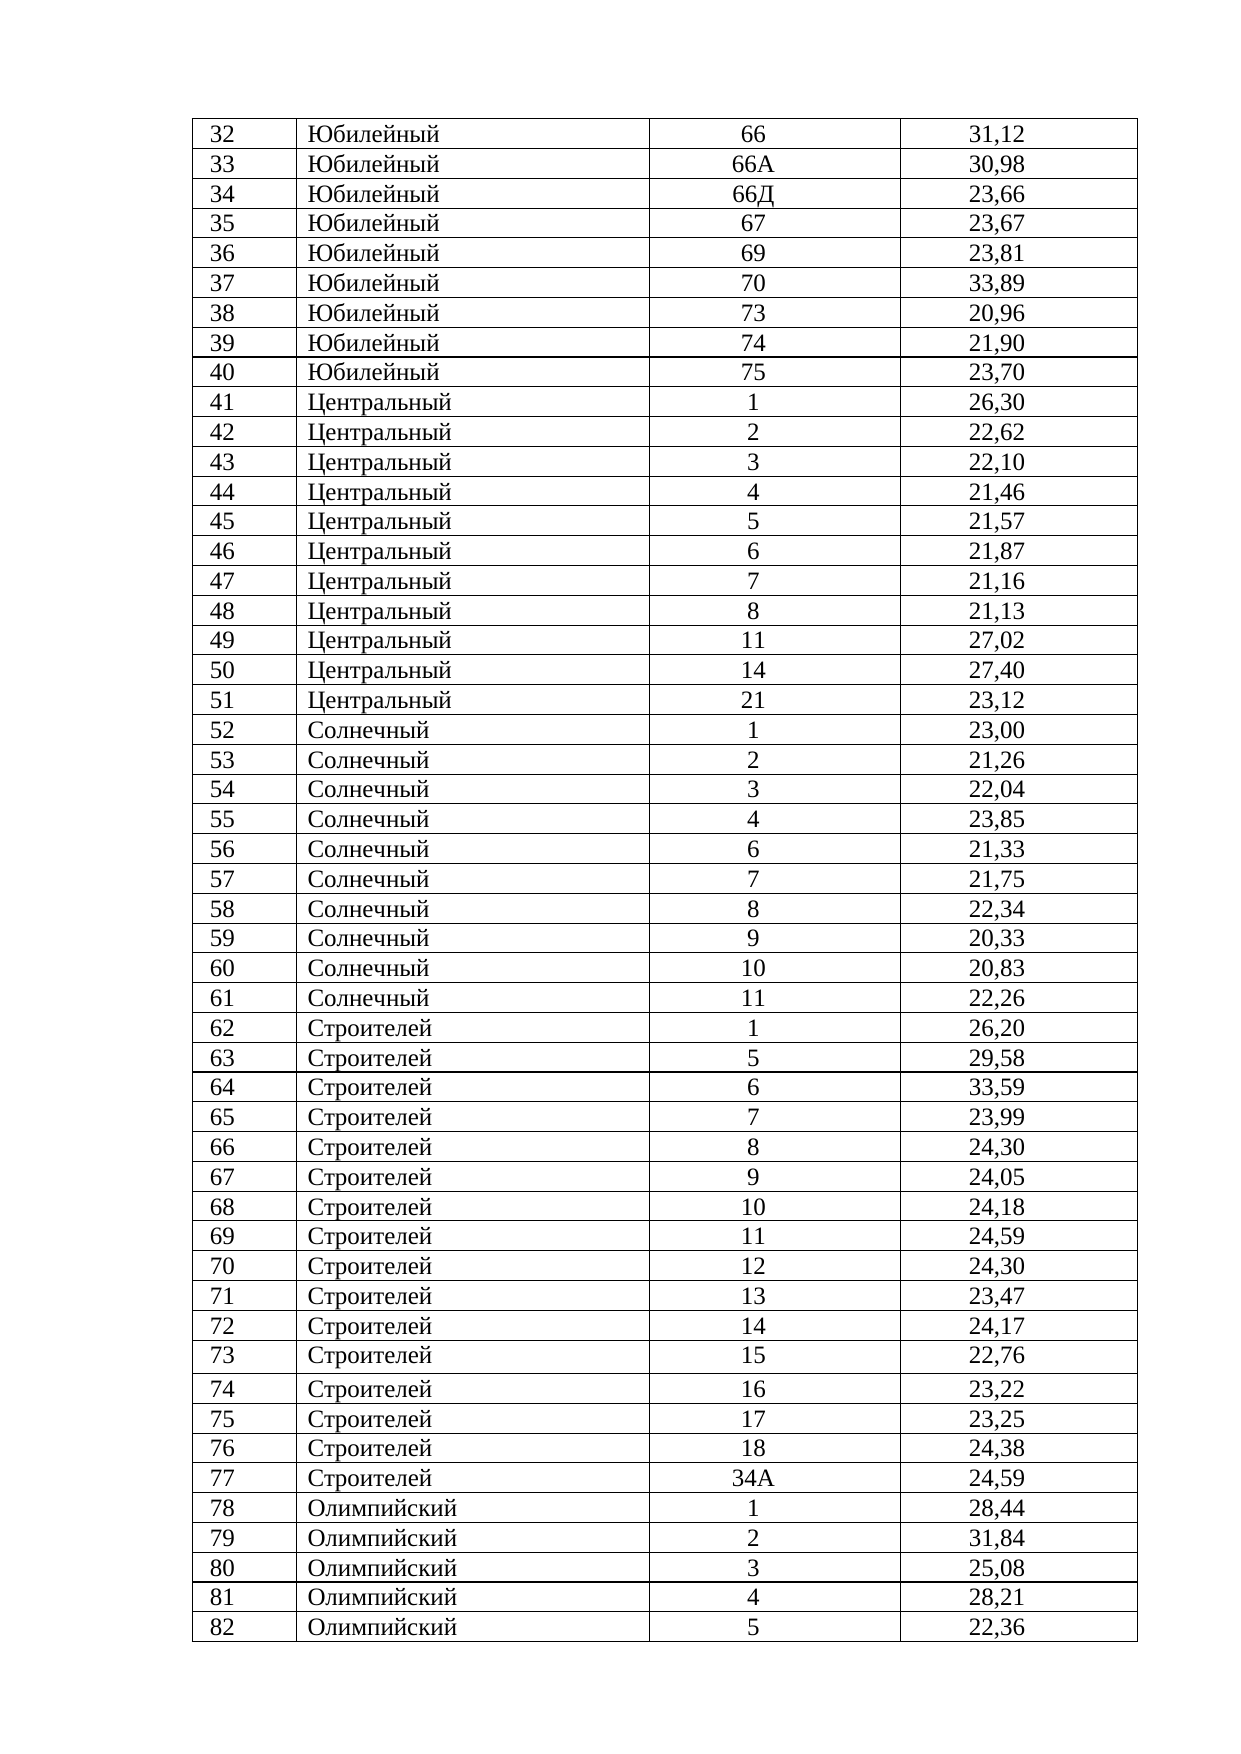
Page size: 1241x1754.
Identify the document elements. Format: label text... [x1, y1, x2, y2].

table_cell 23,22 [901, 1374, 1137, 1403]
table_cell Центральный [297, 447, 649, 476]
table_cell Солнечный [297, 804, 649, 833]
table_cell 82 [193, 1612, 296, 1641]
table_cell 32 [193, 119, 296, 148]
table_cell 5 [650, 1043, 900, 1071]
table_cell Солнечный [297, 834, 649, 863]
table_cell 22,04 [901, 775, 1137, 803]
table_cell 59 [193, 924, 296, 952]
table_cell Солнечный [297, 745, 649, 773]
table_cell 22,76 [901, 1341, 1137, 1373]
table_cell 55 [193, 804, 296, 833]
table_cell 2 [650, 417, 900, 446]
table_cell Строителей [297, 1341, 649, 1373]
table_cell 46 [193, 536, 296, 565]
table_cell 66А [650, 149, 900, 178]
table_cell 51 [193, 685, 296, 714]
table_cell 23,67 [901, 209, 1137, 237]
table_cell 56 [193, 834, 296, 863]
table_cell 13 [650, 1281, 900, 1310]
table_cell 27,02 [901, 626, 1137, 654]
table_cell Олимпийский [297, 1583, 649, 1611]
table_cell 3 [650, 775, 900, 803]
table_cell 24,30 [901, 1132, 1137, 1161]
table_cell 57 [193, 864, 296, 893]
table_cell Солнечный [297, 894, 649, 922]
table_cell 14 [650, 1311, 900, 1339]
table_cell 21,26 [901, 745, 1137, 773]
table_cell 22,36 [901, 1612, 1137, 1641]
table_cell Солнечный [297, 715, 649, 744]
table_cell 12 [650, 1251, 900, 1280]
table_cell Юбилейный [297, 238, 649, 267]
table_cell 73 [193, 1341, 296, 1373]
table_cell 11 [650, 626, 900, 654]
table_cell 11 [650, 1221, 900, 1250]
table_cell Юбилейный [297, 298, 649, 327]
table_cell Олимпийский [297, 1523, 649, 1552]
table_cell Строителей [297, 1434, 649, 1462]
table_cell 23,12 [901, 685, 1137, 714]
table_cell 23,66 [901, 179, 1137, 207]
table_cell Центральный [297, 417, 649, 446]
table_cell Строителей [297, 1043, 649, 1071]
table_cell Солнечный [297, 775, 649, 803]
table_cell 68 [193, 1192, 296, 1220]
table_cell 24,38 [901, 1434, 1137, 1462]
table_cell 24,18 [901, 1192, 1137, 1220]
table_cell 25,08 [901, 1553, 1137, 1581]
table_cell 23,25 [901, 1404, 1137, 1432]
table_cell 7 [650, 864, 900, 893]
table_cell 79 [193, 1523, 296, 1552]
table_cell Центральный [297, 387, 649, 416]
table_cell 71 [193, 1281, 296, 1310]
table_cell Солнечный [297, 983, 649, 1012]
table_cell 24,30 [901, 1251, 1137, 1280]
table_cell 30,98 [901, 149, 1137, 178]
table_cell 75 [193, 1404, 296, 1432]
table_cell Юбилейный [297, 119, 649, 148]
table_cell 23,00 [901, 715, 1137, 744]
table_cell Строителей [297, 1073, 649, 1101]
table_cell 22,62 [901, 417, 1137, 446]
table_cell Центральный [297, 477, 649, 505]
table_cell 81 [193, 1583, 296, 1611]
table_cell 6 [650, 1073, 900, 1101]
table_cell 74 [193, 1374, 296, 1403]
table_cell 35 [193, 209, 296, 237]
table_cell 1 [650, 715, 900, 744]
table_cell 14 [650, 655, 900, 684]
table_cell 8 [650, 596, 900, 624]
table_cell 45 [193, 506, 296, 535]
table_cell Юбилейный [297, 358, 649, 386]
table_cell 67 [650, 209, 900, 237]
table_cell 24,17 [901, 1311, 1137, 1339]
table_cell Строителей [297, 1311, 649, 1339]
table_cell Юбилейный [297, 149, 649, 178]
table_cell Строителей [297, 1281, 649, 1310]
table_cell 24,59 [901, 1463, 1137, 1492]
table_cell 66 [193, 1132, 296, 1161]
table_cell 31,84 [901, 1523, 1137, 1552]
table_cell 4 [650, 804, 900, 833]
table_cell 1 [650, 1013, 900, 1042]
table_cell 37 [193, 268, 296, 297]
table_cell 20,33 [901, 924, 1137, 952]
table_cell 67 [193, 1162, 296, 1191]
table_cell 29,58 [901, 1043, 1137, 1071]
table_cell 23,70 [901, 358, 1137, 386]
table_cell 6 [650, 834, 900, 863]
table_cell 75 [650, 358, 900, 386]
table_cell 66 [650, 119, 900, 148]
table_cell 21,57 [901, 506, 1137, 535]
table_cell 22,26 [901, 983, 1137, 1012]
table_cell 4 [650, 477, 900, 505]
table_cell 48 [193, 596, 296, 624]
table_cell 44 [193, 477, 296, 505]
table_cell 80 [193, 1553, 296, 1581]
table_cell 65 [193, 1102, 296, 1131]
table_cell Юбилейный [297, 268, 649, 297]
table_cell 2 [650, 745, 900, 773]
table_cell Строителей [297, 1221, 649, 1250]
table_cell 21,13 [901, 596, 1137, 624]
table_cell 58 [193, 894, 296, 922]
table_cell Центральный [297, 506, 649, 535]
table_cell 7 [650, 1102, 900, 1131]
table_cell 23,85 [901, 804, 1137, 833]
table_cell Строителей [297, 1192, 649, 1220]
table_cell 34А [650, 1463, 900, 1492]
table_cell Олимпийский [297, 1553, 649, 1581]
table_cell 23,99 [901, 1102, 1137, 1131]
table_cell 21 [650, 685, 900, 714]
table_cell 39 [193, 328, 296, 356]
table_cell 3 [650, 1553, 900, 1581]
table_cell 21,75 [901, 864, 1137, 893]
table_cell 21,87 [901, 536, 1137, 565]
table_cell Центральный [297, 626, 649, 654]
table_cell 21,46 [901, 477, 1137, 505]
table_cell 23,81 [901, 238, 1137, 267]
table_cell 23,47 [901, 1281, 1137, 1310]
table_cell 63 [193, 1043, 296, 1071]
table_cell Строителей [297, 1374, 649, 1403]
table_cell Строителей [297, 1013, 649, 1042]
table_cell 9 [650, 1162, 900, 1191]
table_cell 24,59 [901, 1221, 1137, 1250]
table_cell 69 [650, 238, 900, 267]
table_cell 31,12 [901, 119, 1137, 148]
table_cell 18 [650, 1434, 900, 1462]
table_cell 72 [193, 1311, 296, 1339]
table_cell Строителей [297, 1463, 649, 1492]
table_cell Юбилейный [297, 328, 649, 356]
table_cell 22,34 [901, 894, 1137, 922]
table_cell 36 [193, 238, 296, 267]
table_cell 76 [193, 1434, 296, 1462]
table_cell 70 [650, 268, 900, 297]
table_cell 4 [650, 1583, 900, 1611]
table_cell 20,96 [901, 298, 1137, 327]
table_cell Центральный [297, 596, 649, 624]
table_cell 21,90 [901, 328, 1137, 356]
table_cell Строителей [297, 1251, 649, 1280]
table_cell 41 [193, 387, 296, 416]
table_cell 26,20 [901, 1013, 1137, 1042]
table_cell 28,44 [901, 1493, 1137, 1522]
table_cell 9 [650, 924, 900, 952]
table_cell 2 [650, 1523, 900, 1552]
table_cell 38 [193, 298, 296, 327]
table_cell 1 [650, 387, 900, 416]
table_cell 49 [193, 626, 296, 654]
table_cell 22,10 [901, 447, 1137, 476]
table_cell Центральный [297, 655, 649, 684]
table_cell 60 [193, 953, 296, 982]
table_cell 69 [193, 1221, 296, 1250]
table_cell Центральный [297, 685, 649, 714]
table_cell 15 [650, 1341, 900, 1373]
table_cell 62 [193, 1013, 296, 1042]
table_cell 70 [193, 1251, 296, 1280]
table_cell 52 [193, 715, 296, 744]
table_cell 20,83 [901, 953, 1137, 982]
table_cell 11 [650, 983, 900, 1012]
table_cell 33,59 [901, 1073, 1137, 1101]
table_cell Центральный [297, 536, 649, 565]
table_cell 43 [193, 447, 296, 476]
table_cell Строителей [297, 1162, 649, 1191]
table_cell 77 [193, 1463, 296, 1492]
table_cell 10 [650, 953, 900, 982]
table_cell 78 [193, 1493, 296, 1522]
table_cell 26,30 [901, 387, 1137, 416]
table_cell 33 [193, 149, 296, 178]
table_cell 10 [650, 1192, 900, 1220]
table_cell 16 [650, 1374, 900, 1403]
table_cell 42 [193, 417, 296, 446]
table_cell 61 [193, 983, 296, 1012]
table_cell 27,40 [901, 655, 1137, 684]
table_cell 17 [650, 1404, 900, 1432]
table_cell 34 [193, 179, 296, 207]
table_cell 24,05 [901, 1162, 1137, 1191]
table_cell 47 [193, 566, 296, 595]
table_cell 64 [193, 1073, 296, 1101]
table_cell 40 [193, 358, 296, 386]
table_cell Юбилейный [297, 209, 649, 237]
table_cell Строителей [297, 1404, 649, 1432]
table_cell Центральный [297, 566, 649, 595]
table_cell 3 [650, 447, 900, 476]
table_cell 5 [650, 1612, 900, 1641]
table_cell Солнечный [297, 924, 649, 952]
table_cell 50 [193, 655, 296, 684]
table_cell Строителей [297, 1132, 649, 1161]
table_cell 7 [650, 566, 900, 595]
table_cell 74 [650, 328, 900, 356]
table_cell 54 [193, 775, 296, 803]
table_cell 73 [650, 298, 900, 327]
table_cell 5 [650, 506, 900, 535]
table_cell 8 [650, 1132, 900, 1161]
table_cell 8 [650, 894, 900, 922]
table_cell 33,89 [901, 268, 1137, 297]
table_cell Солнечный [297, 953, 649, 982]
table_cell Солнечный [297, 864, 649, 893]
table_cell Олимпийский [297, 1493, 649, 1522]
table_cell 1 [650, 1493, 900, 1522]
table_cell Олимпийский [297, 1612, 649, 1641]
table_cell 21,16 [901, 566, 1137, 595]
table_cell 53 [193, 745, 296, 773]
table_cell Строителей [297, 1102, 649, 1131]
table_cell 28,21 [901, 1583, 1137, 1611]
table_cell 21,33 [901, 834, 1137, 863]
table_cell 66Д [650, 179, 900, 207]
table_cell Юбилейный [297, 179, 649, 207]
table_cell 6 [650, 536, 900, 565]
